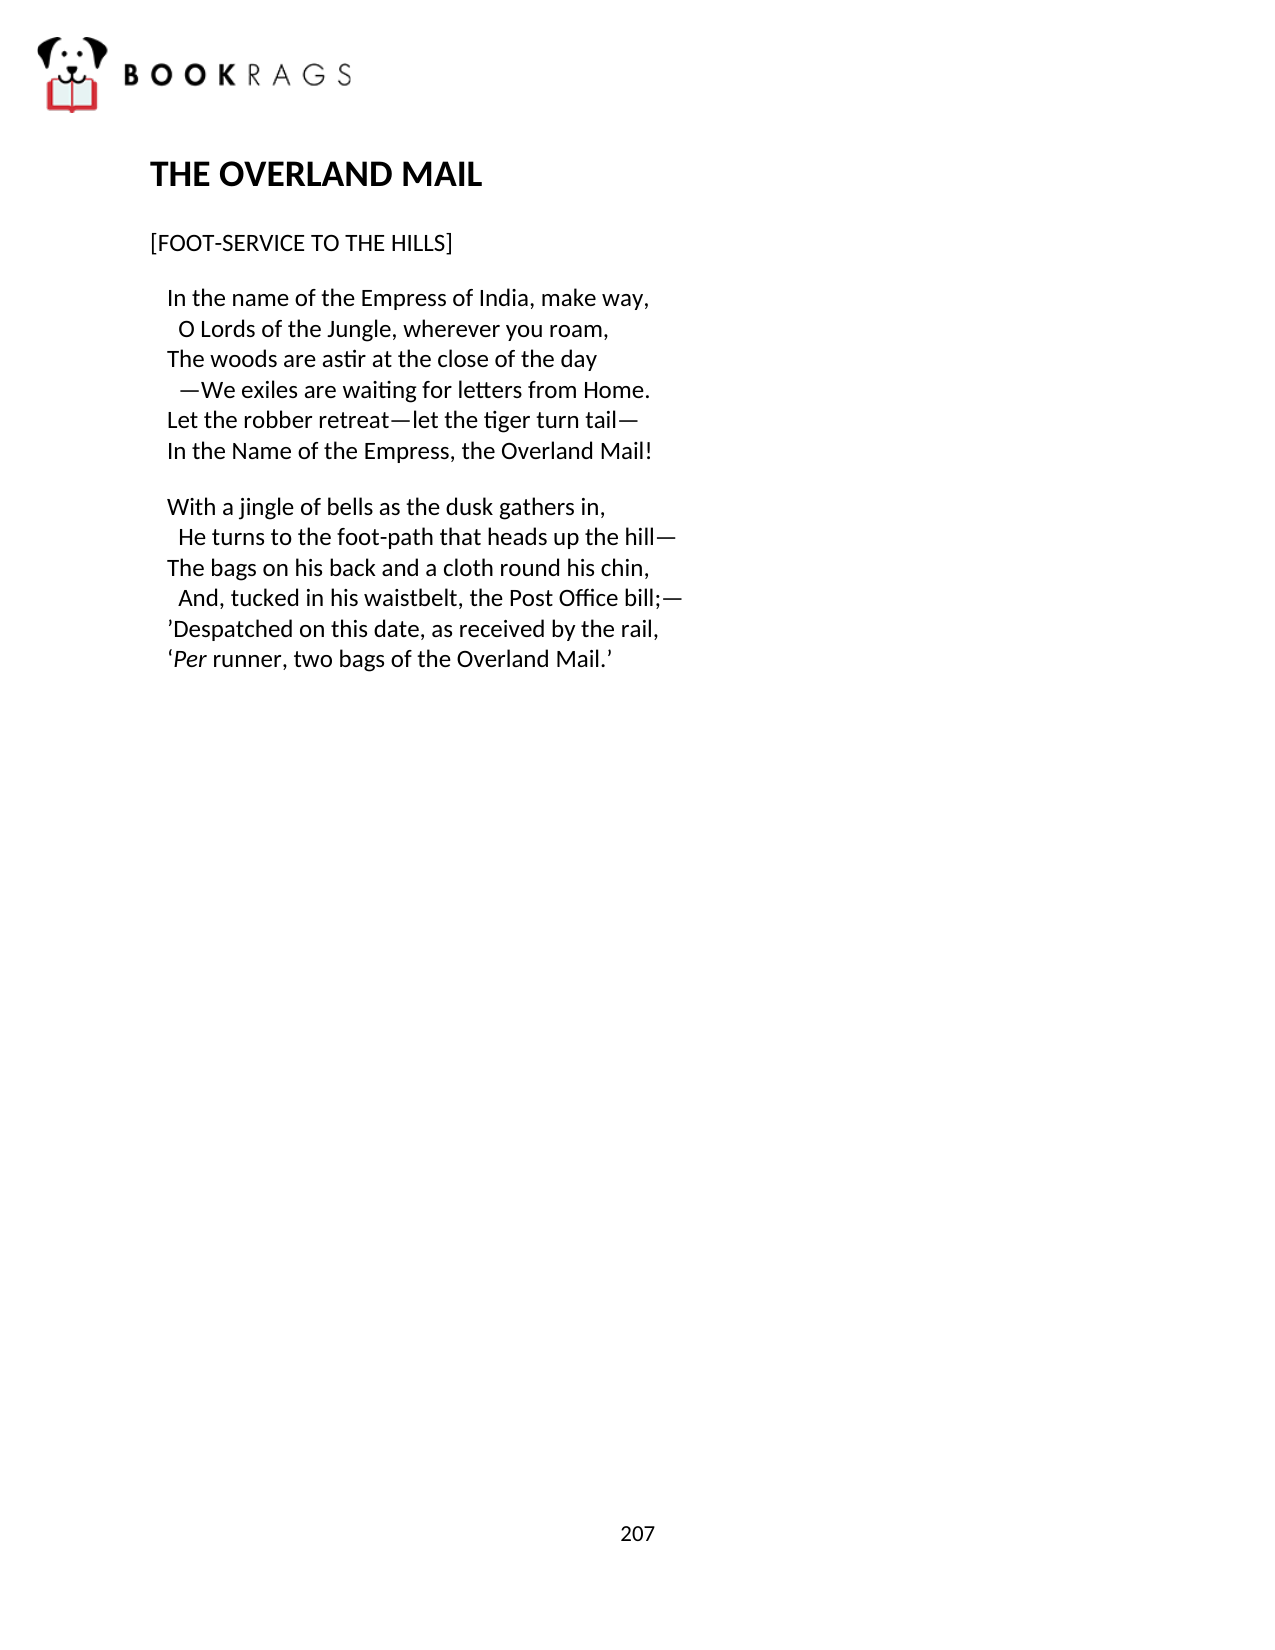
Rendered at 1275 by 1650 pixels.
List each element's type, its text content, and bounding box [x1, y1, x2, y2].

text With a jingle of bells as the dusk gathers in, He turns to the foot-path that heads up the hill—­ The bags on his back and a cloth round his chin, And, tucked in his waistbelt, the Post Office bill;—­ ’Despatched on this date, as received by the rail, ‘Per runner, two bags of the Overland Mail.’ [150, 491, 1125, 674]
text [FOOT-SERVICE TO THE HILLS] [150, 227, 1125, 257]
text THE OVERLAND MAIL [150, 150, 1125, 196]
picture [37, 37, 351, 113]
text In the name of the Empress of India, make way, O Lords of the Jungle, wherever you roam, The woods are astir at the close of the day —­We exiles are waiting for letters from Home. Let the robber retreat—­let the tiger turn tail—­ In the Name of the Empress, the Overland Mail! [150, 282, 1125, 466]
